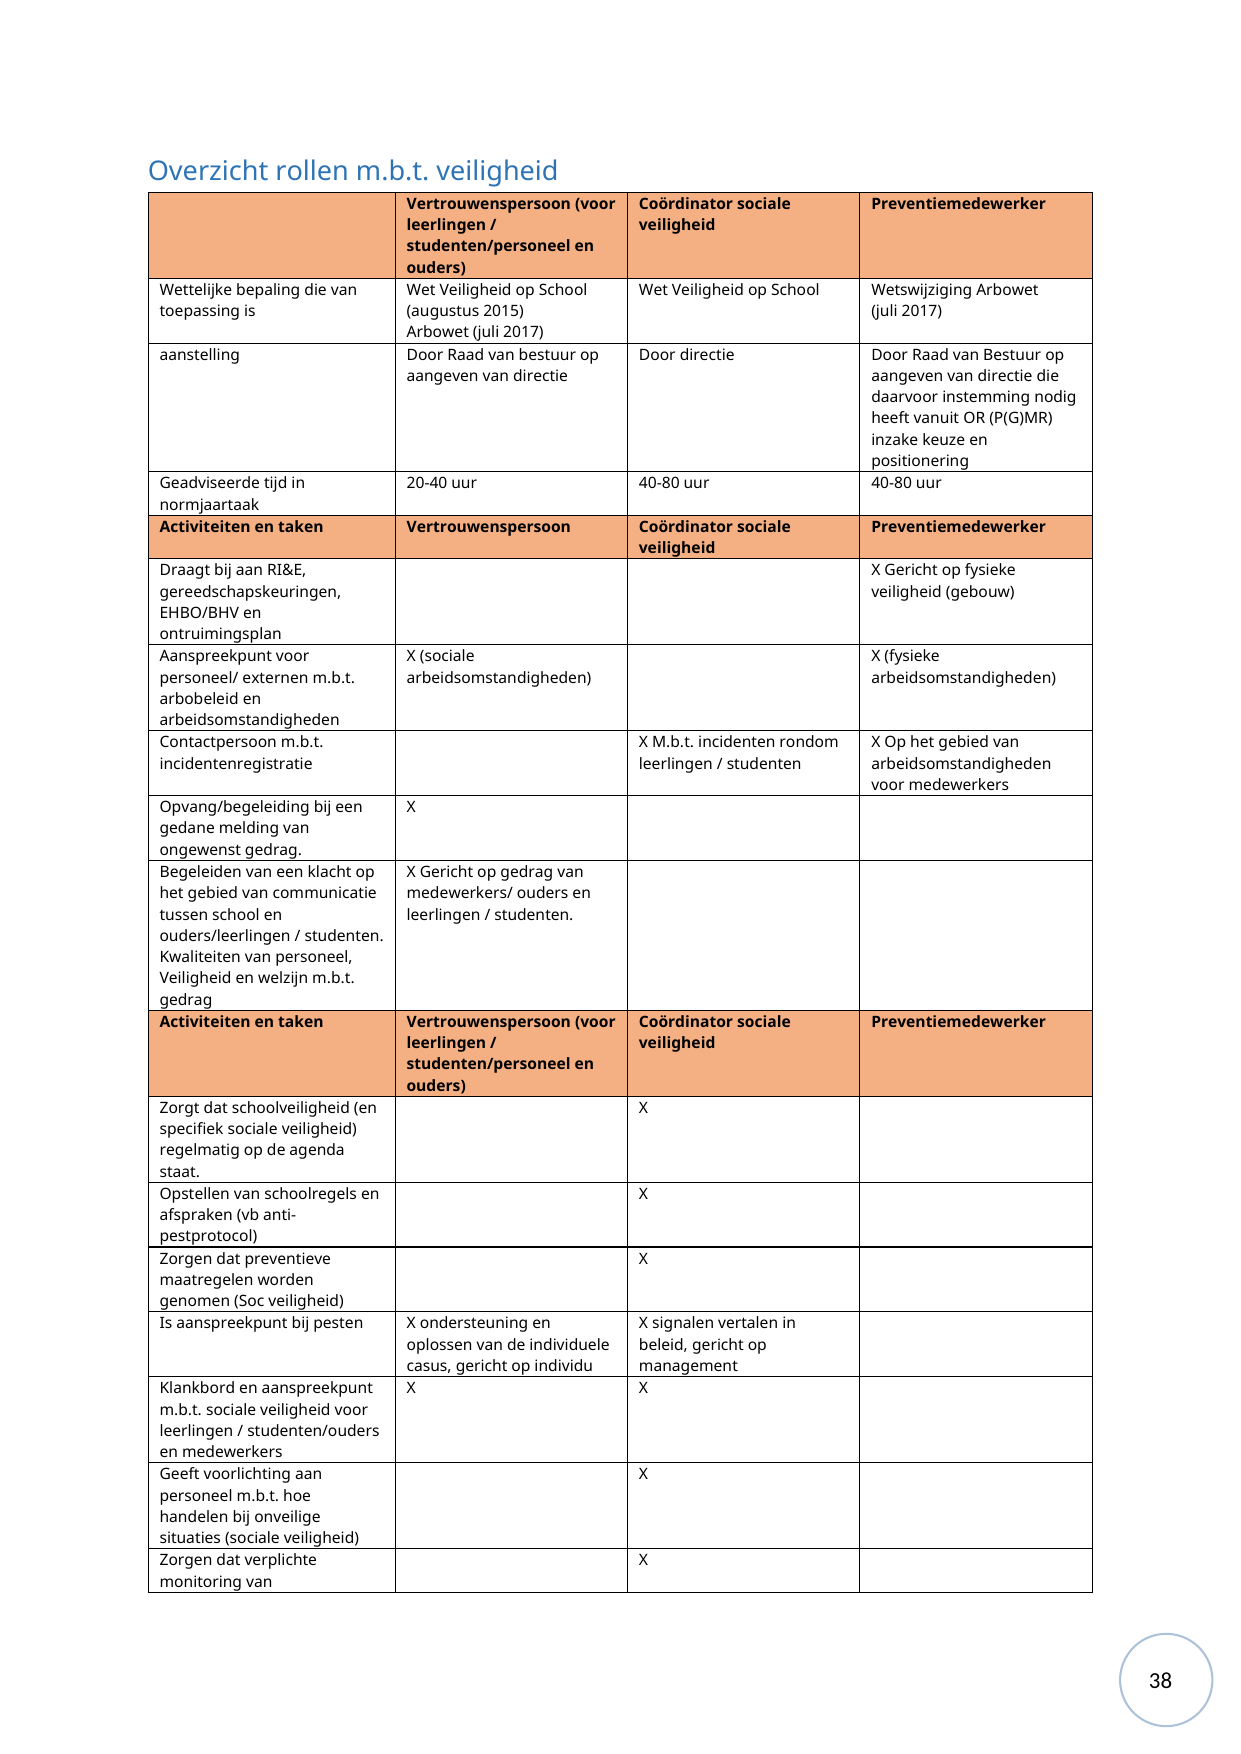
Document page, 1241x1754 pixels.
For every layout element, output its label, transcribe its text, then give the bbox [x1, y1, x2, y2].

table_cell X Op het gebied van arbeidsomstandigheden voor medewerkers [860, 731, 1092, 795]
table_cell X Gericht op gedrag van medewerkers/ ouders en leerlingen / studenten. [396, 861, 627, 1009]
table_header Preventiemedewerker [860, 193, 1092, 278]
table_cell Preventiemedewerker [860, 516, 1092, 558]
table_cell Door directie [628, 344, 859, 471]
table_cell X [628, 1549, 859, 1592]
table_cell [396, 731, 627, 795]
table_cell [860, 1377, 1092, 1462]
table_cell Door Raad van bestuur op aangeven van directie [396, 344, 627, 471]
table_cell [860, 1312, 1092, 1376]
table_cell Begeleiden van een klacht op het gebied van communicatie tussen school en ouders/leerlingen / studenten. Kwaliteiten van personeel, Veiligheid en welzijn m.b.t. gedrag [149, 861, 395, 1009]
table_cell [396, 1549, 627, 1592]
table_cell Opstellen van schoolregels en afspraken (vb anti-pestprotocol) [149, 1183, 395, 1246]
table_cell [396, 1183, 627, 1246]
table_cell [628, 645, 859, 730]
table_header Coördinator sociale veiligheid [628, 193, 859, 278]
table_cell Door Raad van Bestuur op aangeven van directie die daarvoor instemming nodig heeft vanuit OR (P(G)MR) inzake keuze en positionering [860, 344, 1092, 471]
table_cell [396, 1463, 627, 1548]
table_cell [860, 1183, 1092, 1246]
table_cell Wet Veiligheid op School [628, 279, 859, 342]
table_cell [860, 1248, 1092, 1311]
table_header [149, 193, 395, 278]
table_cell Is aanspreekpunt bij pesten [149, 1312, 395, 1376]
table_cell X [396, 796, 627, 860]
table_cell X [628, 1463, 859, 1548]
table_cell 40-80 uur [860, 472, 1092, 514]
table_cell Klankbord en aanspreekpunt m.b.t. sociale veiligheid voor leerlingen / studenten/ouders en medewerkers [149, 1377, 395, 1462]
table_cell [628, 861, 859, 1009]
table_cell Coördinator sociale veiligheid [628, 516, 859, 558]
table_cell X [628, 1248, 859, 1311]
table_cell X [628, 1377, 859, 1462]
table_cell 40-80 uur [628, 472, 859, 514]
table_cell [860, 1097, 1092, 1182]
table_cell X Gericht op fysieke veiligheid (gebouw) [860, 559, 1092, 644]
table_cell Geadviseerde tijd in normjaartaak [149, 472, 395, 514]
table_cell [396, 1248, 627, 1311]
table_cell Coördinator sociale veiligheid [628, 1011, 859, 1096]
table_cell [860, 796, 1092, 860]
table_cell [628, 559, 859, 644]
table_cell Draagt bij aan RI&E, gereedschapskeuringen, EHBO/BHV en ontruimingsplan [149, 559, 395, 644]
table_cell Wetswijziging Arbowet (juli 2017) [860, 279, 1092, 342]
table_cell [396, 559, 627, 644]
table_cell Preventiemedewerker [860, 1011, 1092, 1096]
table_cell Zorgt dat schoolveiligheid (en specifiek sociale veiligheid) regelmatig op de agenda staat. [149, 1097, 395, 1182]
table_cell Zorgen dat preventieve maatregelen worden genomen (Soc veiligheid) [149, 1248, 395, 1311]
table_cell X (fysieke arbeidsomstandigheden) [860, 645, 1092, 730]
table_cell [149, 1549, 395, 1592]
subtitle Overzicht rollen m.b.t. veiligheid [148, 152, 1093, 189]
table_cell [628, 796, 859, 860]
table_cell X [628, 1183, 859, 1246]
table_cell 20-40 uur [396, 472, 627, 514]
table_cell Vertrouwenspersoon (voor leerlingen / studenten/personeel en ouders) [396, 1011, 627, 1096]
table_cell X signalen vertalen in beleid, gericht op management [628, 1312, 859, 1376]
table_cell X [396, 1377, 627, 1462]
table_cell [396, 1097, 627, 1182]
table_cell aanstelling [149, 344, 395, 471]
table_cell Aanspreekpunt voor personeel/ externen m.b.t. arbobeleid en arbeidsomstandigheden [149, 645, 395, 730]
table_cell Vertrouwenspersoon [396, 516, 627, 558]
table_cell [860, 1463, 1092, 1548]
table_cell [860, 1549, 1092, 1592]
table_cell Geeft voorlichting aan personeel m.b.t. hoe handelen bij onveilige situaties (sociale veiligheid) [149, 1463, 395, 1548]
table_cell Activiteiten en taken [149, 516, 395, 558]
table_header Vertrouwenspersoon (voor leerlingen / studenten/personeel en ouders) [396, 193, 627, 278]
table_cell Wet Veiligheid op School (augustus 2015) Arbowet (juli 2017) [396, 279, 627, 342]
table_cell X [628, 1097, 859, 1182]
table_cell Opvang/begeleiding bij een gedane melding van ongewenst gedrag. [149, 796, 395, 860]
table_cell X (sociale arbeidsomstandigheden) [396, 645, 627, 730]
table_cell [860, 861, 1092, 1009]
table_cell Contactpersoon m.b.t. incidentenregistratie [149, 731, 395, 795]
table_cell Wettelijke bepaling die van toepassing is [149, 279, 395, 342]
table_cell X ondersteuning en oplossen van de individuele casus, gericht op individu [396, 1312, 627, 1376]
table_cell X M.b.t. incidenten rondom leerlingen / studenten [628, 731, 859, 795]
table_cell Activiteiten en taken [149, 1011, 395, 1096]
